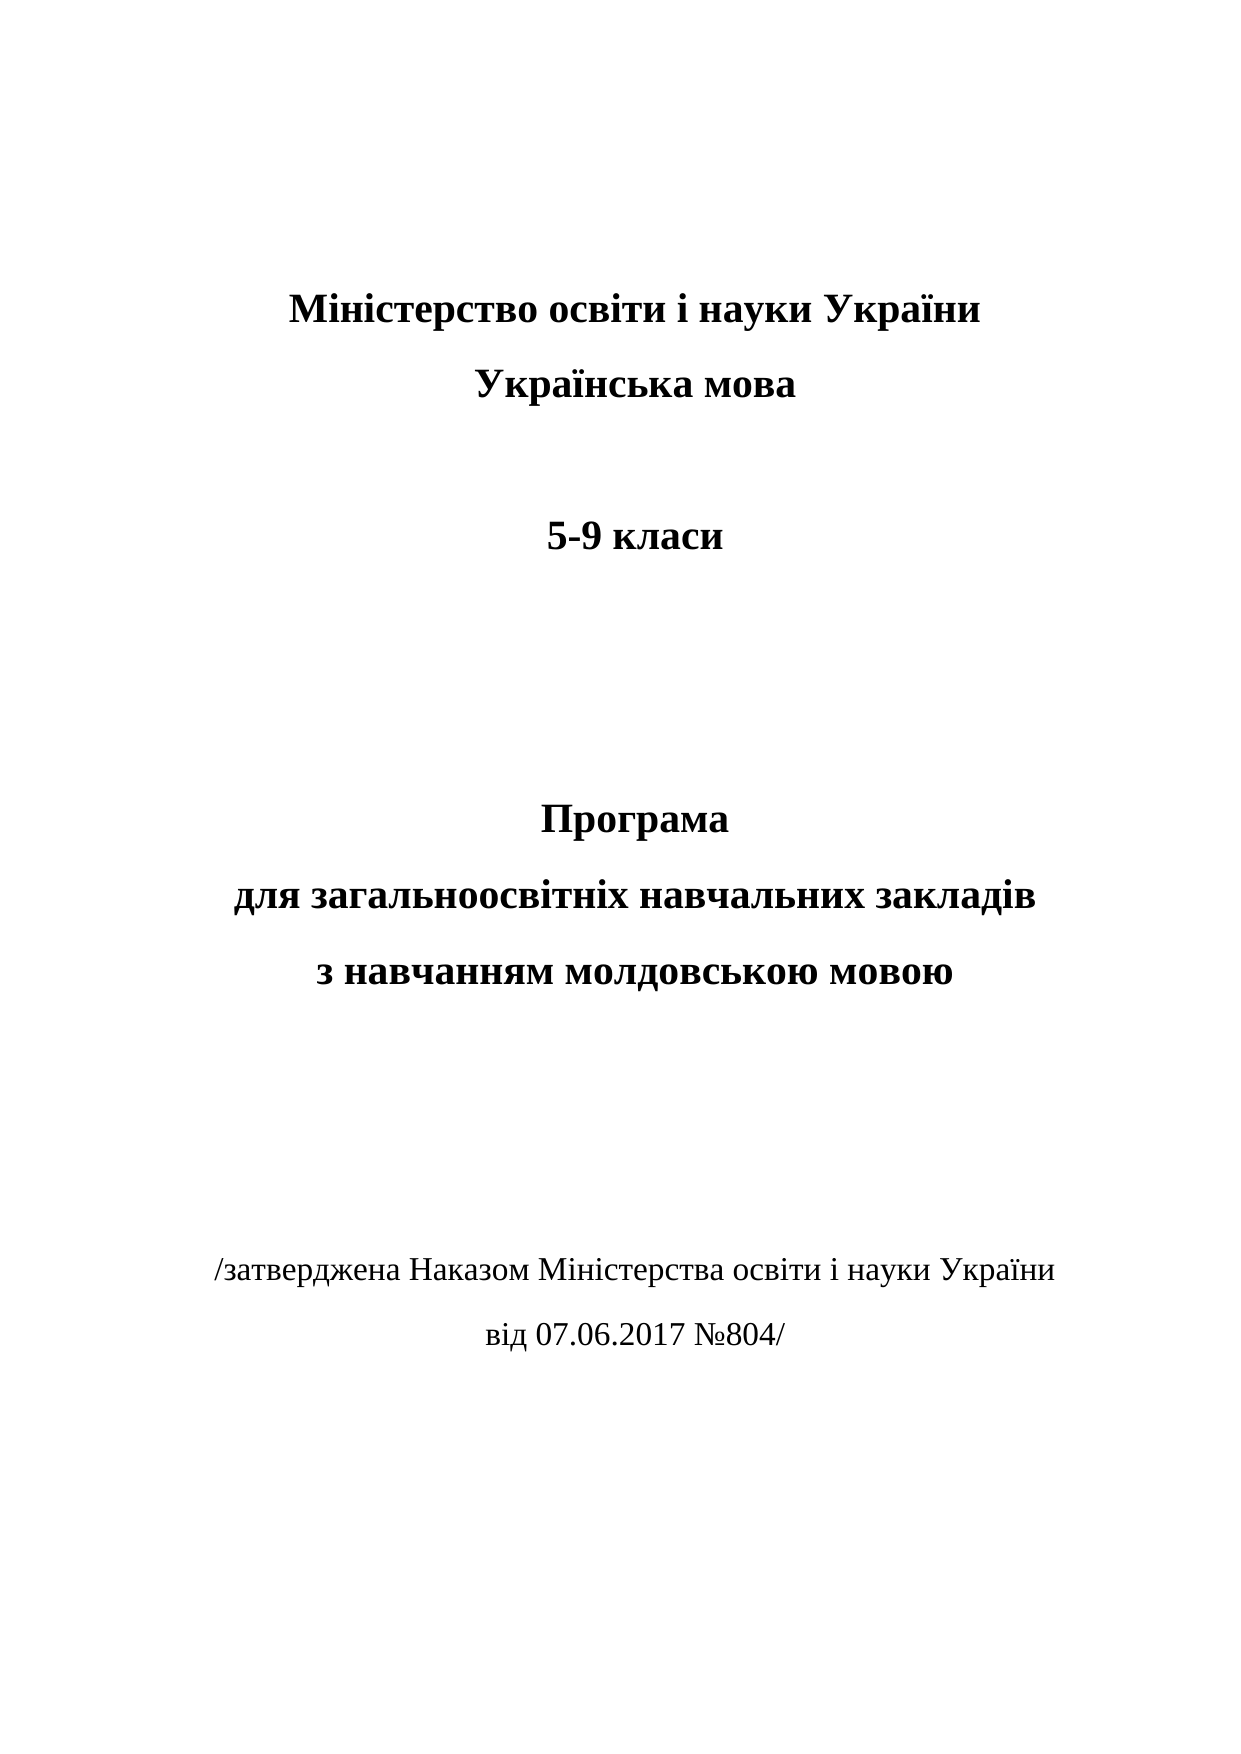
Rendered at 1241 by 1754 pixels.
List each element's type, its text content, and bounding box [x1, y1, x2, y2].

text Програма [89, 739, 1181, 842]
text Міністерство освіти і науки України [89, 283, 1181, 331]
text Українська мова [89, 359, 1181, 407]
text /затверджена Наказом Міністерства освіти і науки України [89, 1249, 1181, 1288]
text для загальноосвітніх навчальних закладів [89, 870, 1181, 918]
text 5-9 класи [89, 511, 1181, 559]
text від 07.06.2017 №804/ [89, 1314, 1181, 1353]
text з навчанням молдовською мовою [89, 946, 1181, 993]
